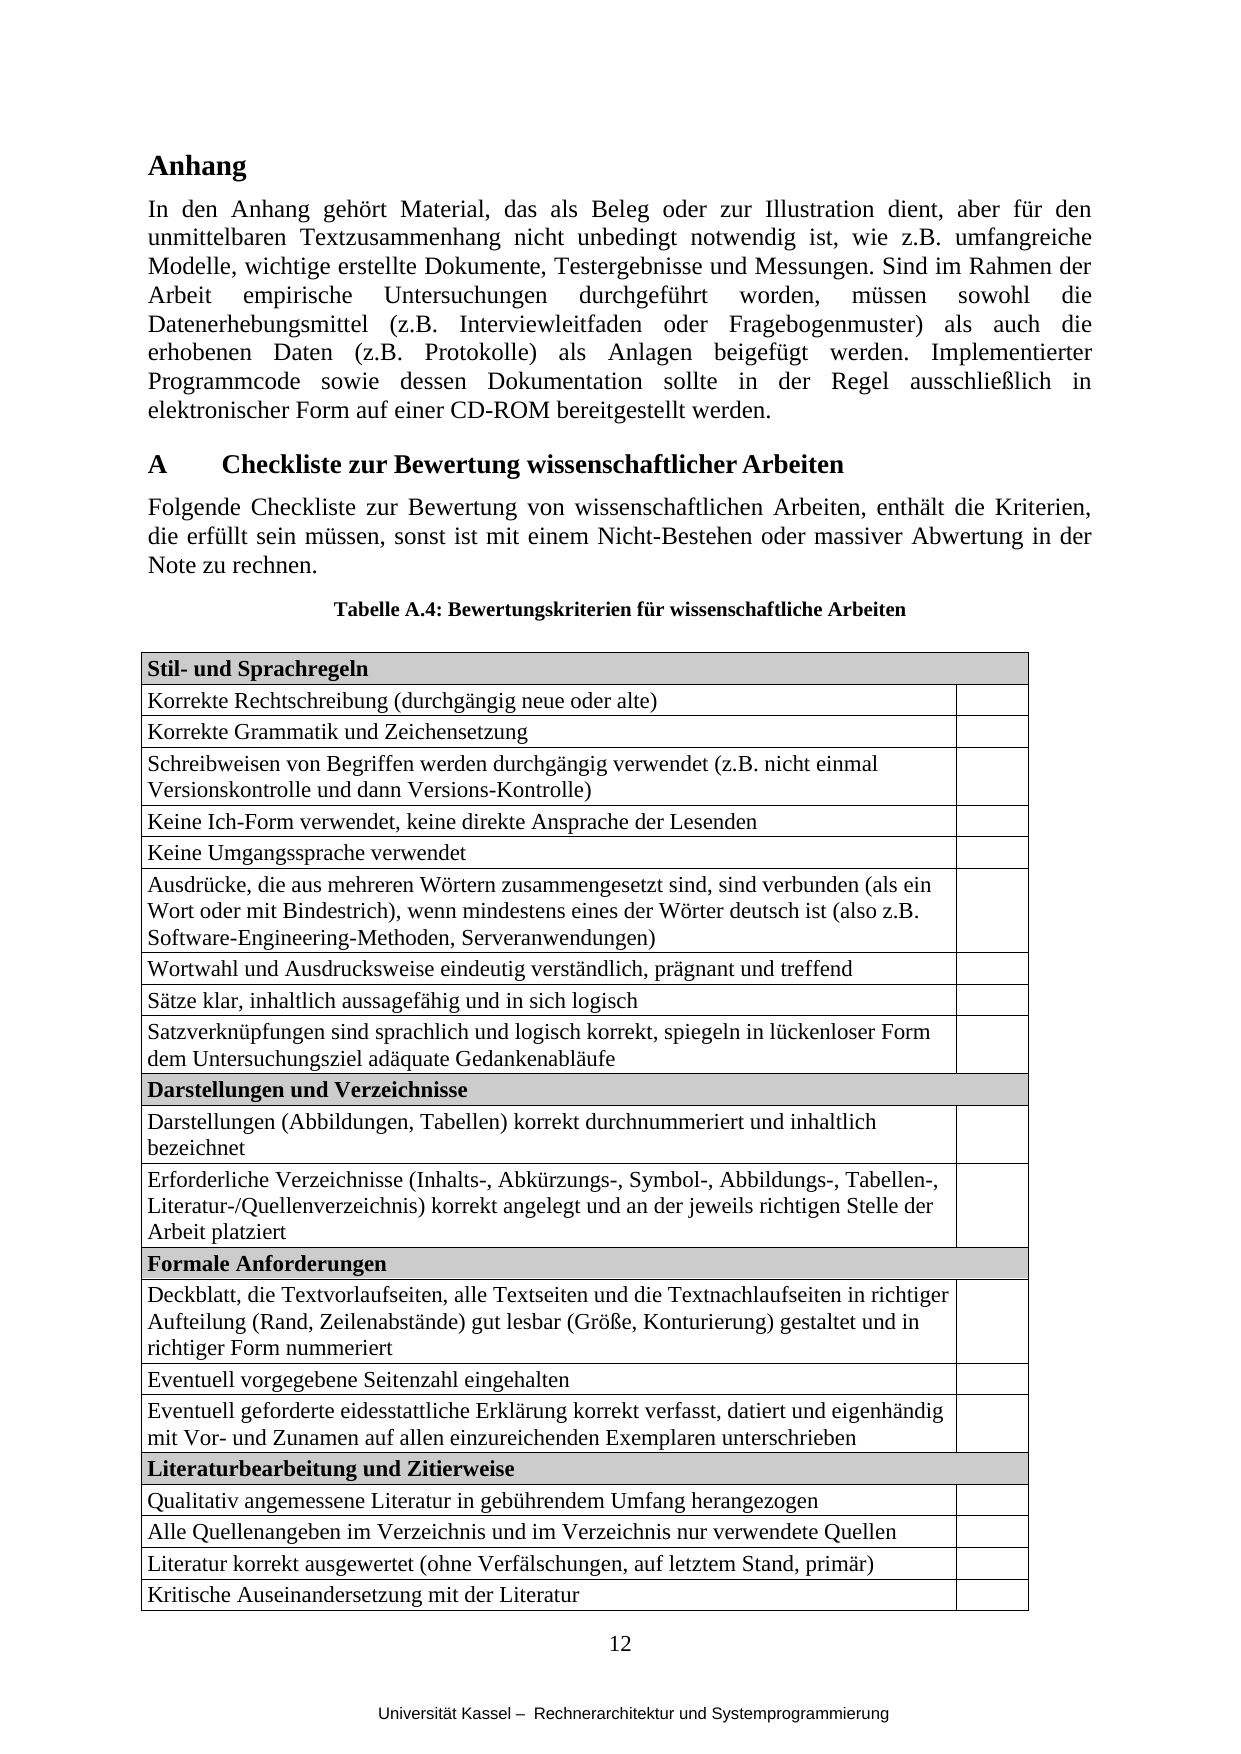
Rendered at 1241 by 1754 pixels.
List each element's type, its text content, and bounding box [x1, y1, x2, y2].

table_cell [957, 1516, 1028, 1547]
table_cell [957, 1280, 1028, 1363]
table_cell [957, 1548, 1028, 1578]
table_cell [957, 1016, 1028, 1073]
list Anhang [148, 148, 1093, 181]
table_cell Keine Umgangssprache verwendet [142, 837, 956, 868]
table_cell [957, 1395, 1028, 1452]
table_cell Schreibweisen von Begriffen werden durchgängig verwendet (z.B. nicht einmal Versionskontrolle und dann Versions-Kontrolle) [142, 748, 956, 805]
table_cell Literatur korrekt ausgewertet (ohne Verfälschungen, auf letztem Stand, primär) [142, 1548, 956, 1578]
table_cell Korrekte Grammatik und Zeichensetzung [142, 716, 956, 747]
table_cell Alle Quellenangeben im Verzeichnis und im Verzeichnis nur verwendete Quellen [142, 1516, 956, 1547]
text Tabelle A.4: Bewertungskriterien für wissenschaftliche Arbeiten [148, 597, 1093, 621]
table_cell Ausdrücke, die aus mehreren Wörtern zusammengesetzt sind, sind verbunden (als ein Wort oder mit Bindestrich), wenn mindestens eines der Wörter deutsch ist (also z.B. Software-Engineering-Methoden, Serveranwendungen) [142, 869, 956, 952]
table_cell [957, 748, 1028, 805]
text Folgende Checkliste zur Bewertung von wissenschaftlichen Arbeiten, enthält die Kriterien, die erfüllt sein müssen, sonst ist mit einem Nicht-Bestehen oder massiver Abwertung in der Note zu rechnen. [148, 492, 1093, 578]
table_cell Deckblatt, die Textvorlaufseiten, alle Textseiten und die Textnachlaufseiten in richtiger Aufteilung (Rand, Zeilenabstände) gut lesbar (Größe, Konturierung) gestaltet und in richtiger Form nummeriert [142, 1280, 956, 1363]
table_cell Wortwahl und Ausdrucksweise eindeutig verständlich, prägnant und treffend [142, 953, 956, 984]
table_cell Sätze klar, inhaltlich aussagefähig und in sich logisch [142, 985, 956, 1015]
table_cell [957, 716, 1028, 747]
list Checkliste zur Bewertung wissenschaftlicher Arbeiten [148, 449, 1093, 480]
table_cell [957, 1164, 1028, 1247]
table_cell [957, 985, 1028, 1015]
table_cell Eventuell vorgegebene Seitenzahl eingehalten [142, 1364, 956, 1394]
table_cell Eventuell geforderte eidesstattliche Erklärung korrekt verfasst, datiert und eigenhändig mit Vor- und Zunamen auf allen einzureichenden Exemplaren unterschrieben [142, 1395, 956, 1452]
table_cell [957, 1364, 1028, 1394]
table_cell Darstellungen (Abbildungen, Tabellen) korrekt durchnummeriert und inhaltlich bezeichnet [142, 1106, 956, 1163]
table_cell Literaturbearbeitung und Zitierweise [142, 1453, 1028, 1484]
table_cell Korrekte Rechtschreibung (durchgängig neue oder alte) [142, 685, 956, 715]
table_cell Keine Ich-Form verwendet, keine direkte Ansprache der Lesenden [142, 806, 956, 836]
table_cell Qualitativ angemessene Literatur in gebührendem Umfang herangezogen [142, 1485, 956, 1515]
table_header Stil- und Sprachregeln [142, 653, 1028, 684]
table_cell [957, 1485, 1028, 1515]
table_cell [957, 869, 1028, 952]
table_cell [957, 953, 1028, 984]
table_cell [957, 837, 1028, 868]
text In den Anhang gehört Material, das als Beleg oder zur Illustration dient, aber für den unmittelbaren Textzusammenhang nicht unbedingt notwendig ist, wie z.B. umfangreiche Modelle, wichtige erstellte Dokumente, Testergebnisse und Messungen. Sind im Rahmen der Arbeit empirische Untersuchungen durchgeführt worden, müssen sowohl die Datenerhebungsmittel (z.B. Interviewleitfaden oder Fragebogenmuster) als auch die erhobenen Daten (z.B. Protokolle) als Anlagen beigefügt werden. Implementierter Programmcode sowie dessen Dokumentation sollte in der Regel ausschließlich in elektronischer Form auf einer CD-ROM bereitgestellt werden. [148, 194, 1093, 424]
table_cell [957, 1106, 1028, 1163]
table_cell Erforderliche Verzeichnisse (Inhalts-, Abkürzungs-, Symbol-, Abbildungs-, Tabellen-, Literatur-/Quellenverzeichnis) korrekt angelegt und an der jeweils richtigen Stelle der Arbeit platziert [142, 1164, 956, 1247]
table_cell [957, 806, 1028, 836]
table_cell Formale Anforderungen [142, 1248, 1028, 1278]
table_cell Kritische Auseinandersetzung mit der Literatur [142, 1580, 956, 1610]
table_cell [957, 685, 1028, 715]
table_cell Darstellungen und Verzeichnisse [142, 1074, 1028, 1105]
table_cell [957, 1580, 1028, 1610]
table_cell Satzverknüpfungen sind sprachlich und logisch korrekt, spiegeln in lückenloser Form dem Untersuchungsziel adäquate Gedankenabläufe [142, 1016, 956, 1073]
